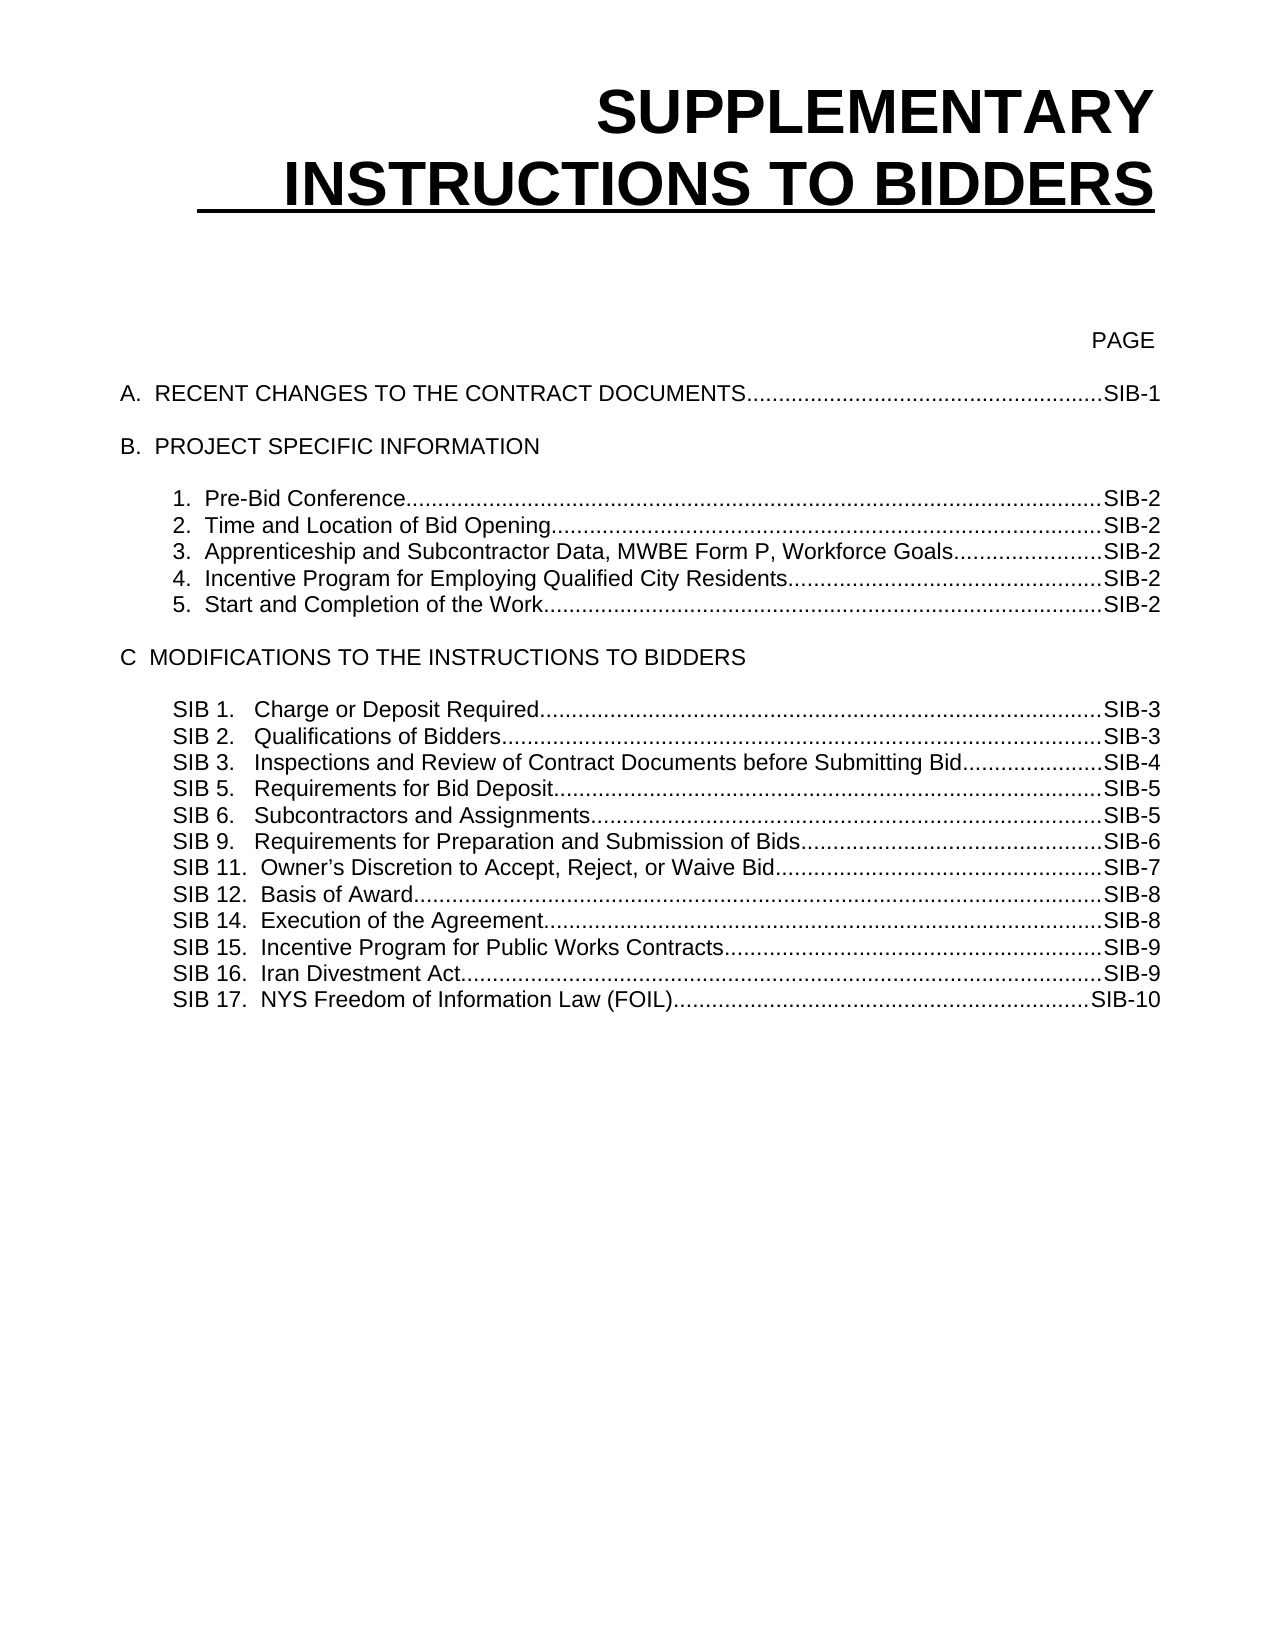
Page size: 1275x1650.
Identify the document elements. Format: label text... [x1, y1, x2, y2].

text SIB 12. Basis of Award SIB-8 [172, 881, 1155, 907]
text SIB 3. Inspections and Review of Contract Documents before Submitting Bid SIB-4 [172, 749, 1155, 775]
text C MODIFICATIONS TO THE INSTRUCTIONS TO BIDDERS [120, 643, 1155, 670]
text SIB 6. Subcontractors and Assignments SIB-5 [172, 802, 1155, 828]
text SIB 16. Iran Divestment Act SIB-9 [172, 960, 1155, 986]
text 1. Pre-Bid Conference SIB-2 [172, 485, 1155, 512]
text SIB 1. Charge or Deposit Required SIB-3 [172, 696, 1155, 723]
text 5. Start and Completion of the Work SIB-2 [172, 591, 1155, 617]
text SIB 2. Qualifications of Bidders SIB-3 [172, 723, 1155, 749]
text 2. Time and Location of Bid Opening SIB-2 [172, 512, 1155, 538]
text 4. Incentive Program for Employing Qualified City Residents SIB-2 [172, 564, 1155, 591]
text SIB 9. Requirements for Preparation and Submission of Bids SIB-6 [172, 828, 1155, 854]
text 3. Apprenticeship and Subcontractor Data, MWBE Form P, Workforce Goals SIB-2 [172, 538, 1155, 564]
text SIB 11. Owner’s Discretion to Accept, Reject, or Waive Bid SIB-7 [172, 854, 1155, 881]
text B. PROJECT SPECIFIC INFORMATION [120, 433, 1155, 459]
text SIB 17. NYS Freedom of Information Law (FOIL) SIB-10 [172, 986, 1155, 1012]
text SIB 15. Incentive Program for Public Works Contracts SIB-9 [172, 933, 1155, 960]
text INSTRUCTIONS TO BIDDERS [120, 147, 1155, 219]
text SIB 5. Requirements for Bid Deposit SIB-5 [172, 775, 1155, 802]
text SUPPLEMENTARY [120, 75, 1155, 147]
text PAGE [120, 327, 1155, 354]
text SIB 14. Execution of the Agreement SIB-8 [172, 907, 1155, 933]
text A. RECENT CHANGES TO THE CONTRACT DOCUMENTS SIB-1 [120, 380, 1155, 406]
